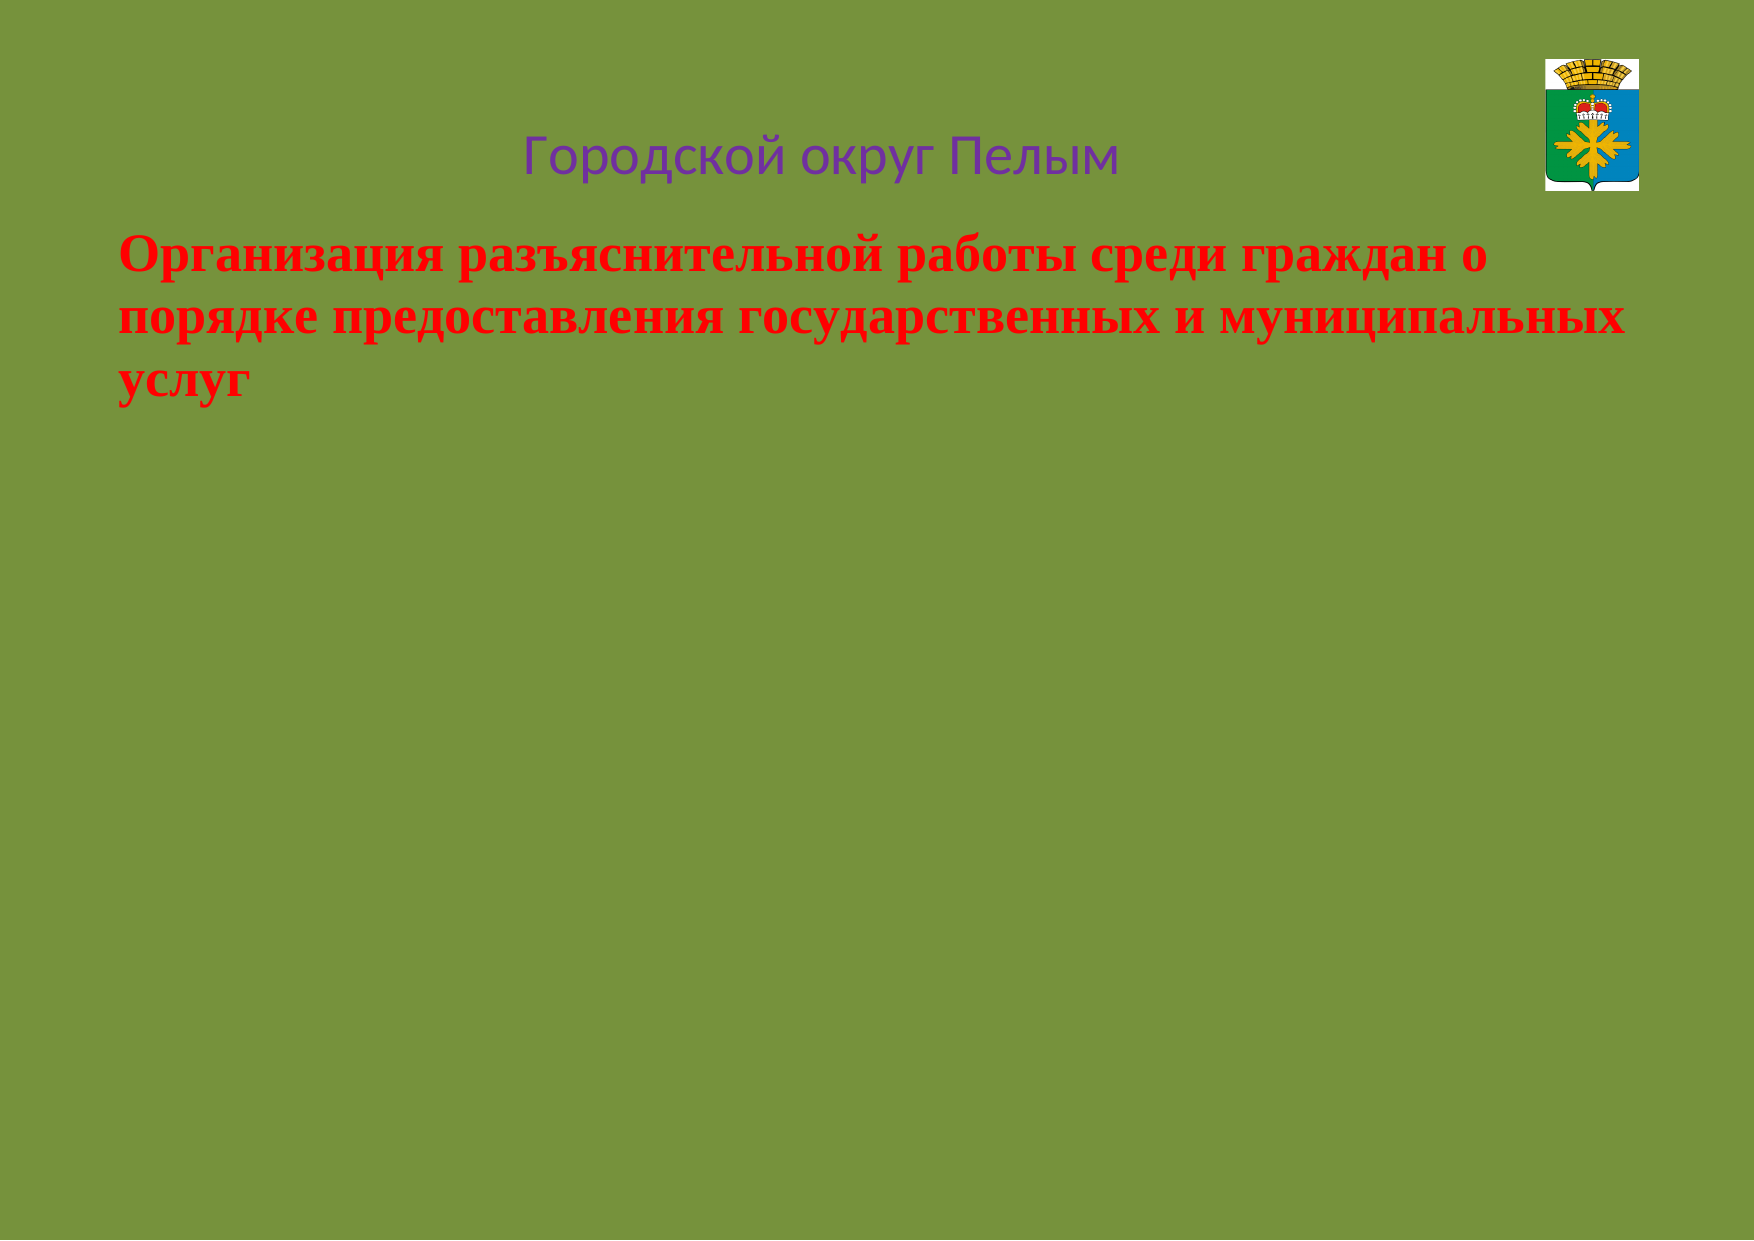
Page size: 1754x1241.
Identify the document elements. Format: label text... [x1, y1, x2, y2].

picture [1545, 59, 1639, 191]
text Организация разъяснительной работы среди граждан о порядке предоставления государственных и муниципальных услуг [118, 221, 1636, 408]
text Городской округ Пелым [118, 118, 1545, 189]
